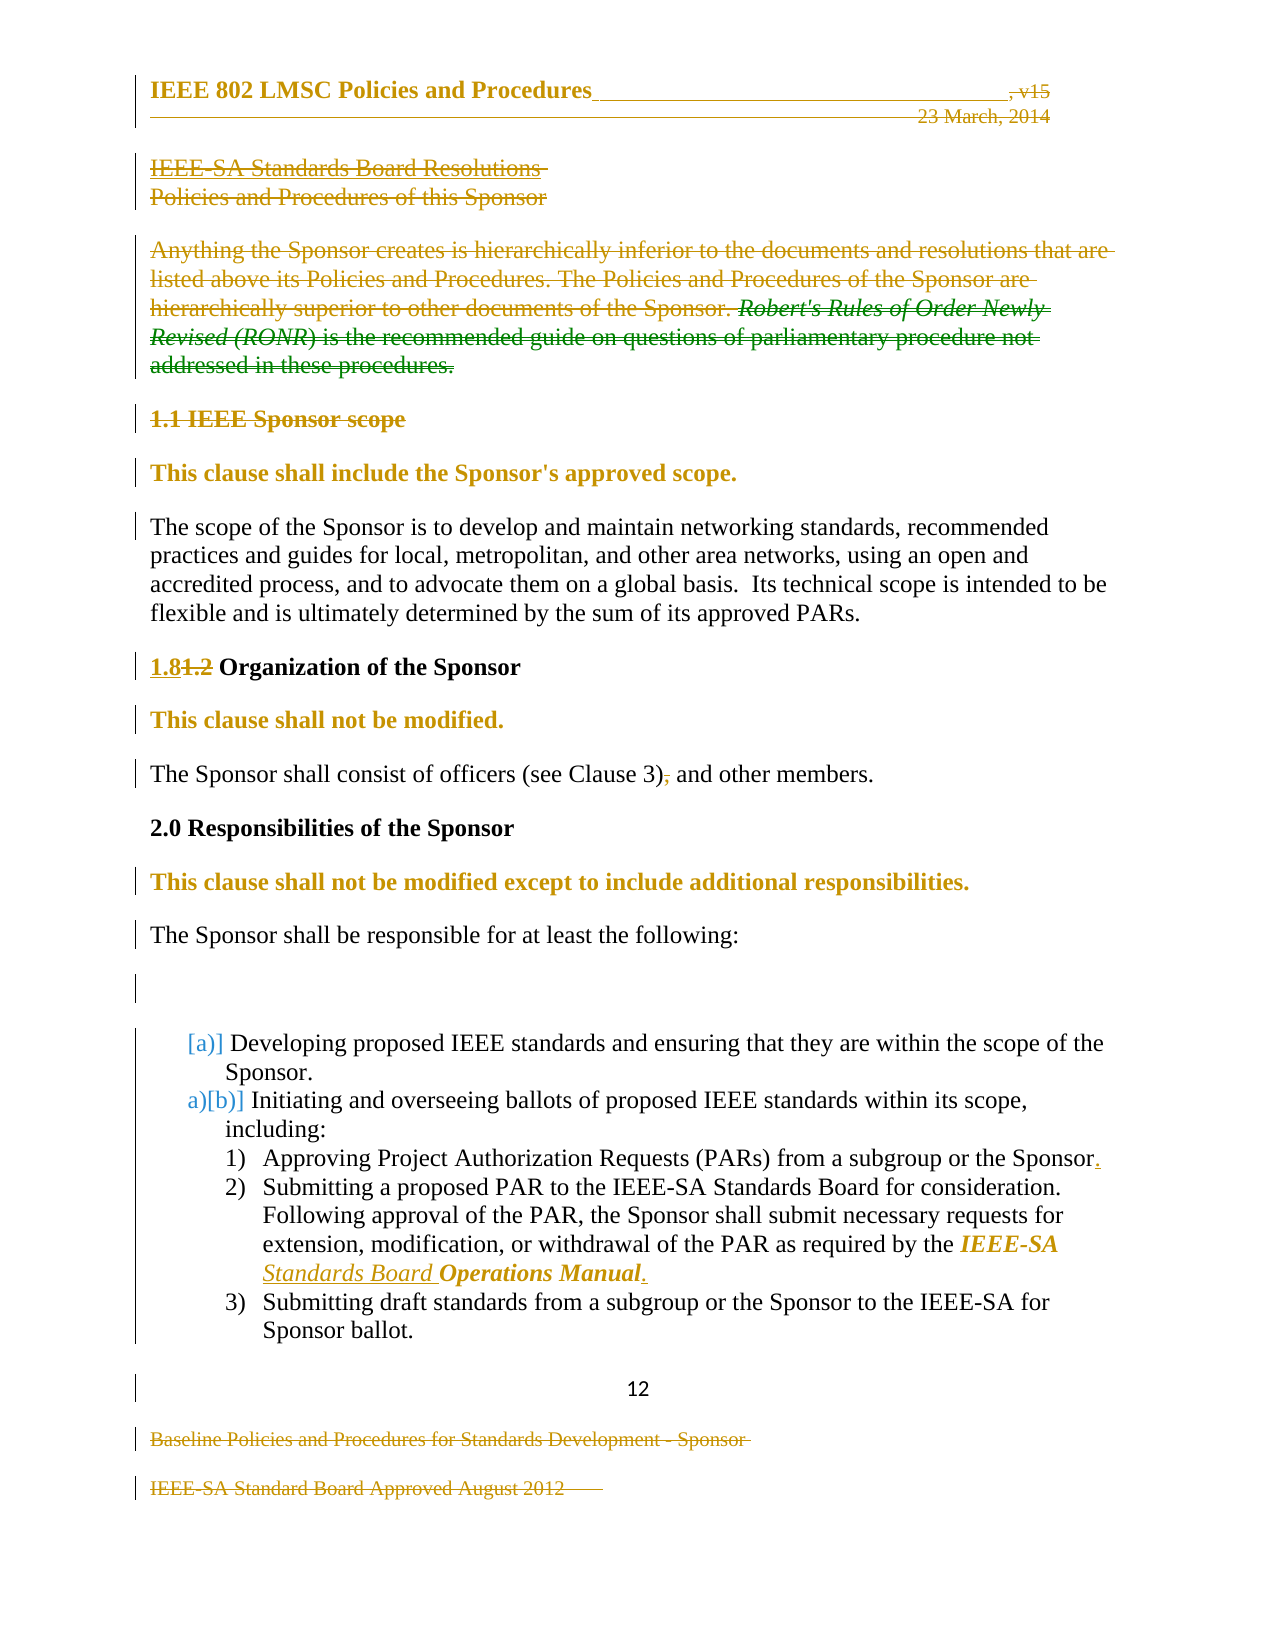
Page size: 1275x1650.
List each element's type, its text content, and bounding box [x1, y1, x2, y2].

list Initiating and overseeing ballots of proposed IEEE standards within its scope, including: [187, 1085, 1125, 1143]
list Submitting draft standards from a subgroup or the Sponsor to the IEEE-SA for Sponsor ballot. [225, 1287, 1125, 1344]
list Developing proposed IEEE standards and ensuring that they are within the scope of the Sponsor. [187, 1028, 1125, 1085]
text This clause shall include the Sponsor's approved scope. [150, 458, 1125, 487]
text The Sponsor shall be responsible for at least the following: [150, 920, 1125, 949]
subtitle 2.0 Responsibilities of the Sponsor [150, 813, 1125, 842]
text This clause shall not be modified except to include additional responsibilities. [150, 867, 1125, 895]
text This clause shall not be modified. [150, 705, 1125, 734]
text The scope of the Sponsor is to develop and maintain networking standards, recommended practices and guides for local, metropolitan, and other area networks, using an open and accredited process, and to advocate them on a global basis. Its technical scope is intended to be flexible and is ultimately determined by the sum of its approved PARs. [150, 512, 1125, 627]
list Approving Project Authorization Requests (PARs) from a subgroup or the Sponsor [225, 1143, 1125, 1172]
subtitle Organization of the Sponsor [150, 652, 1125, 680]
text The Sponsor shall consist of officers (see Clause 3) and other members. [150, 759, 1125, 788]
list Submitting a proposed PAR to the IEEE-SA Standards Board for consideration. Following approval of the PAR, the Sponsor shall submit necessary requests for extension, modification, or withdrawal of the PAR as required by the IEEE-SA Operations Manual [225, 1172, 1125, 1287]
